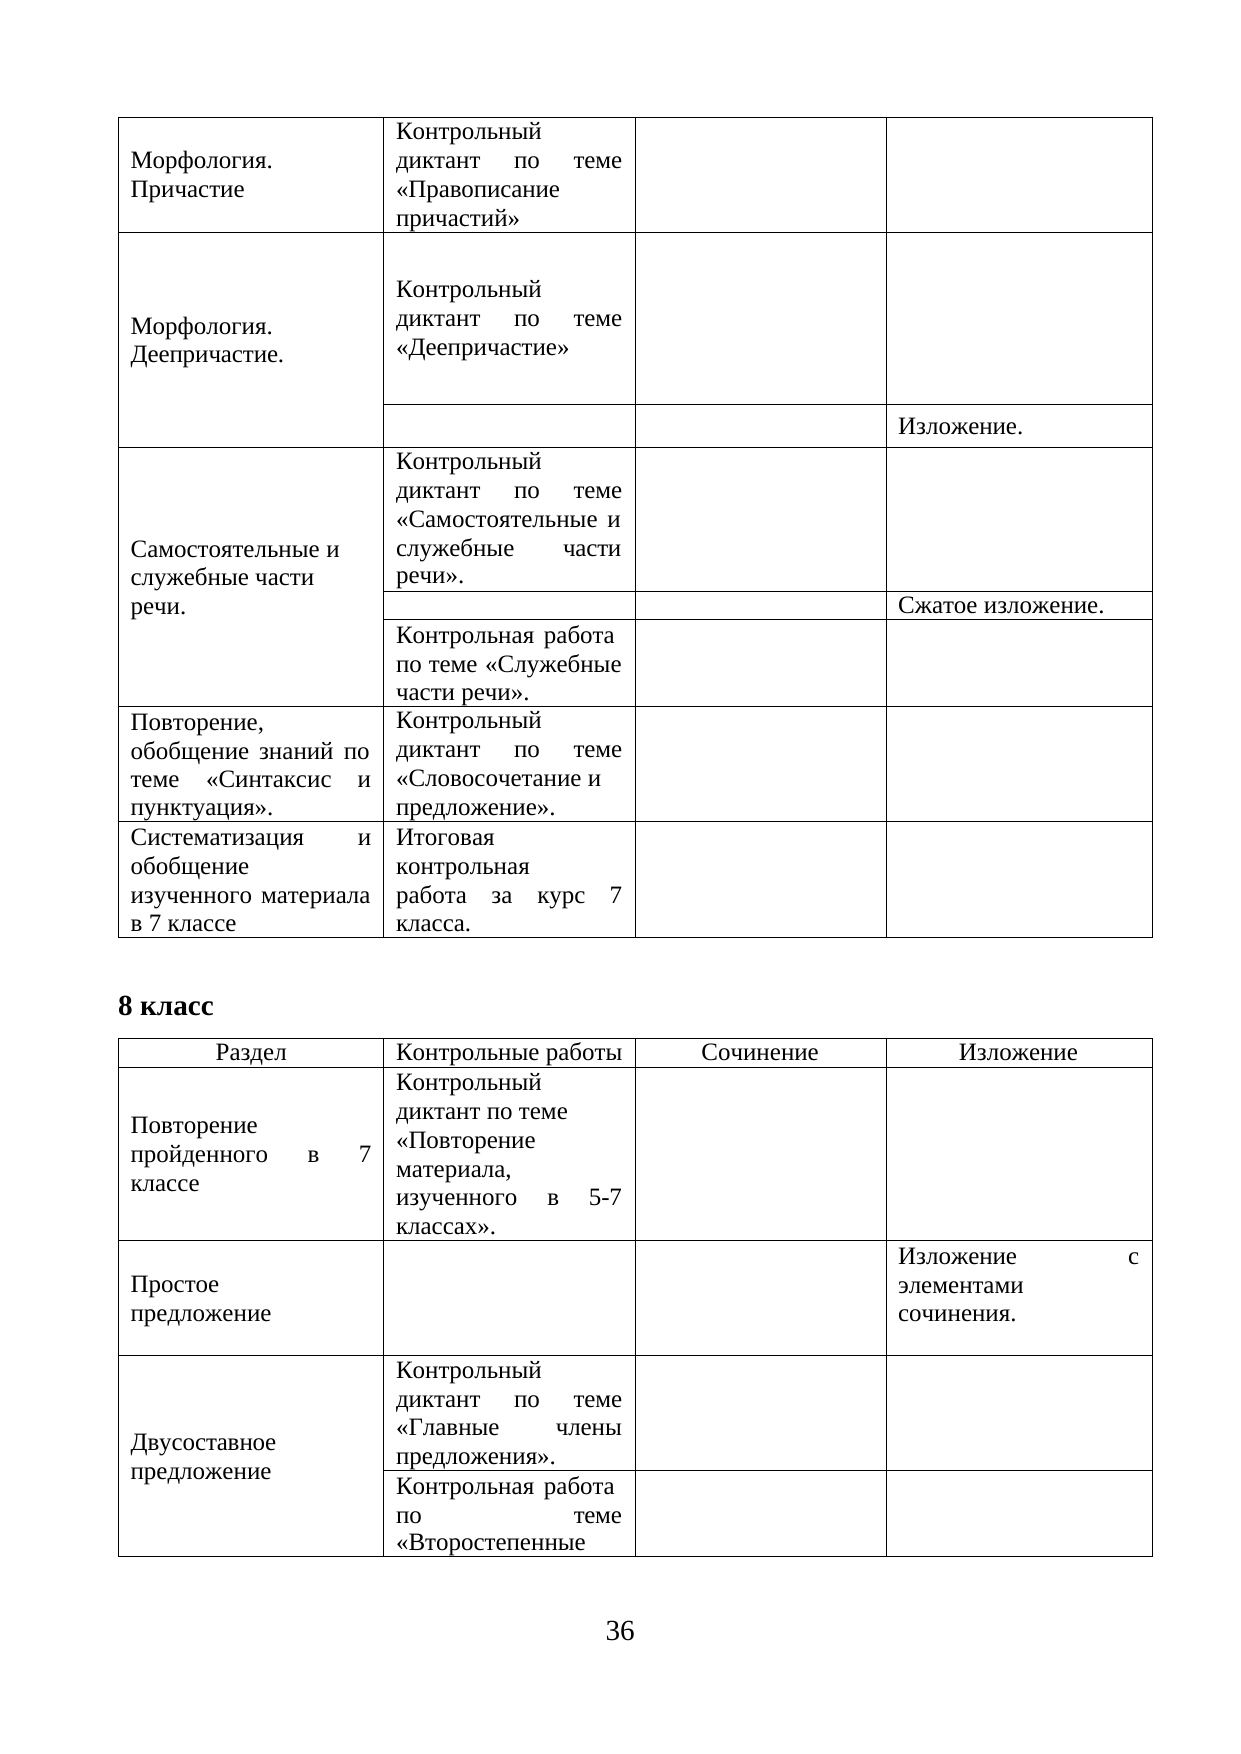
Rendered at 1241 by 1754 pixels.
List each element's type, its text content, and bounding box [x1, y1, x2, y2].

table_header Раздел [119, 1039, 383, 1067]
table_cell Повторение пройденного в 7 классе [119, 1068, 383, 1240]
table_cell Контрольный диктант по теме «Главные члены предложения». [384, 1356, 635, 1470]
table_cell [636, 707, 886, 821]
list класс [118, 988, 1165, 1021]
table_header Сочинение [636, 1039, 886, 1067]
table_cell Контрольная работа по теме «Второстепенные [384, 1471, 635, 1556]
table_header [887, 118, 1152, 232]
table_cell [887, 620, 1152, 706]
table_cell [636, 592, 886, 619]
table_cell [887, 448, 1152, 591]
table_cell [636, 448, 886, 591]
table_cell [887, 1068, 1152, 1240]
table_cell [636, 620, 886, 706]
table_cell [384, 405, 635, 447]
table_cell Двусоставное предложение [119, 1356, 383, 1556]
table_cell Контрольный диктант по теме «Словосочетание и предложение». [384, 707, 635, 821]
table_cell Сжатое изложение. [887, 592, 1152, 619]
table_header Контрольные работы [384, 1039, 635, 1067]
table_cell [636, 233, 886, 404]
table_cell [636, 822, 886, 937]
table_cell [636, 1241, 886, 1355]
table_cell Контрольная работа по теме «Служебные части речи». [384, 620, 635, 706]
table_cell Простое предложение [119, 1241, 383, 1355]
table_header Контрольный диктант по теме «Правописание причастий» [384, 118, 635, 232]
table_cell [636, 1068, 886, 1240]
table_header Морфология. Причастие [119, 118, 383, 232]
table_cell [384, 1241, 635, 1355]
table_cell [887, 233, 1152, 404]
table_cell [887, 822, 1152, 937]
table_cell Контрольный диктант по теме «Самостоятельные и служебные части речи». [384, 448, 635, 591]
table_header [636, 118, 886, 232]
table_cell Изложение с элементами сочинения. [887, 1241, 1152, 1355]
table_cell [887, 1471, 1152, 1556]
table_header Изложение [887, 1039, 1152, 1067]
table_cell Самостоятельные и служебные части речи. [119, 448, 383, 706]
table_cell [384, 592, 635, 619]
table_cell [887, 707, 1152, 821]
table_cell [636, 1356, 886, 1470]
table_cell Повторение, обобщение знаний по теме «Синтаксис и пунктуация». [119, 707, 383, 821]
table_cell [636, 405, 886, 447]
table_cell Контрольный диктант по теме «Повторение материала, изученного в 5-7 классах». [384, 1068, 635, 1240]
table_cell Итоговая контрольная работа за курс 7 класса. [384, 822, 635, 937]
table_cell Изложение. [887, 405, 1152, 447]
table_cell [636, 1471, 886, 1556]
table_cell Контрольный диктант по теме «Деепричастие» [384, 233, 635, 404]
table_cell Систематизация и обобщение изученного материала в 7 классе [119, 822, 383, 937]
table_cell [887, 1356, 1152, 1470]
table_cell Морфология. Деепричастие. [119, 233, 383, 447]
